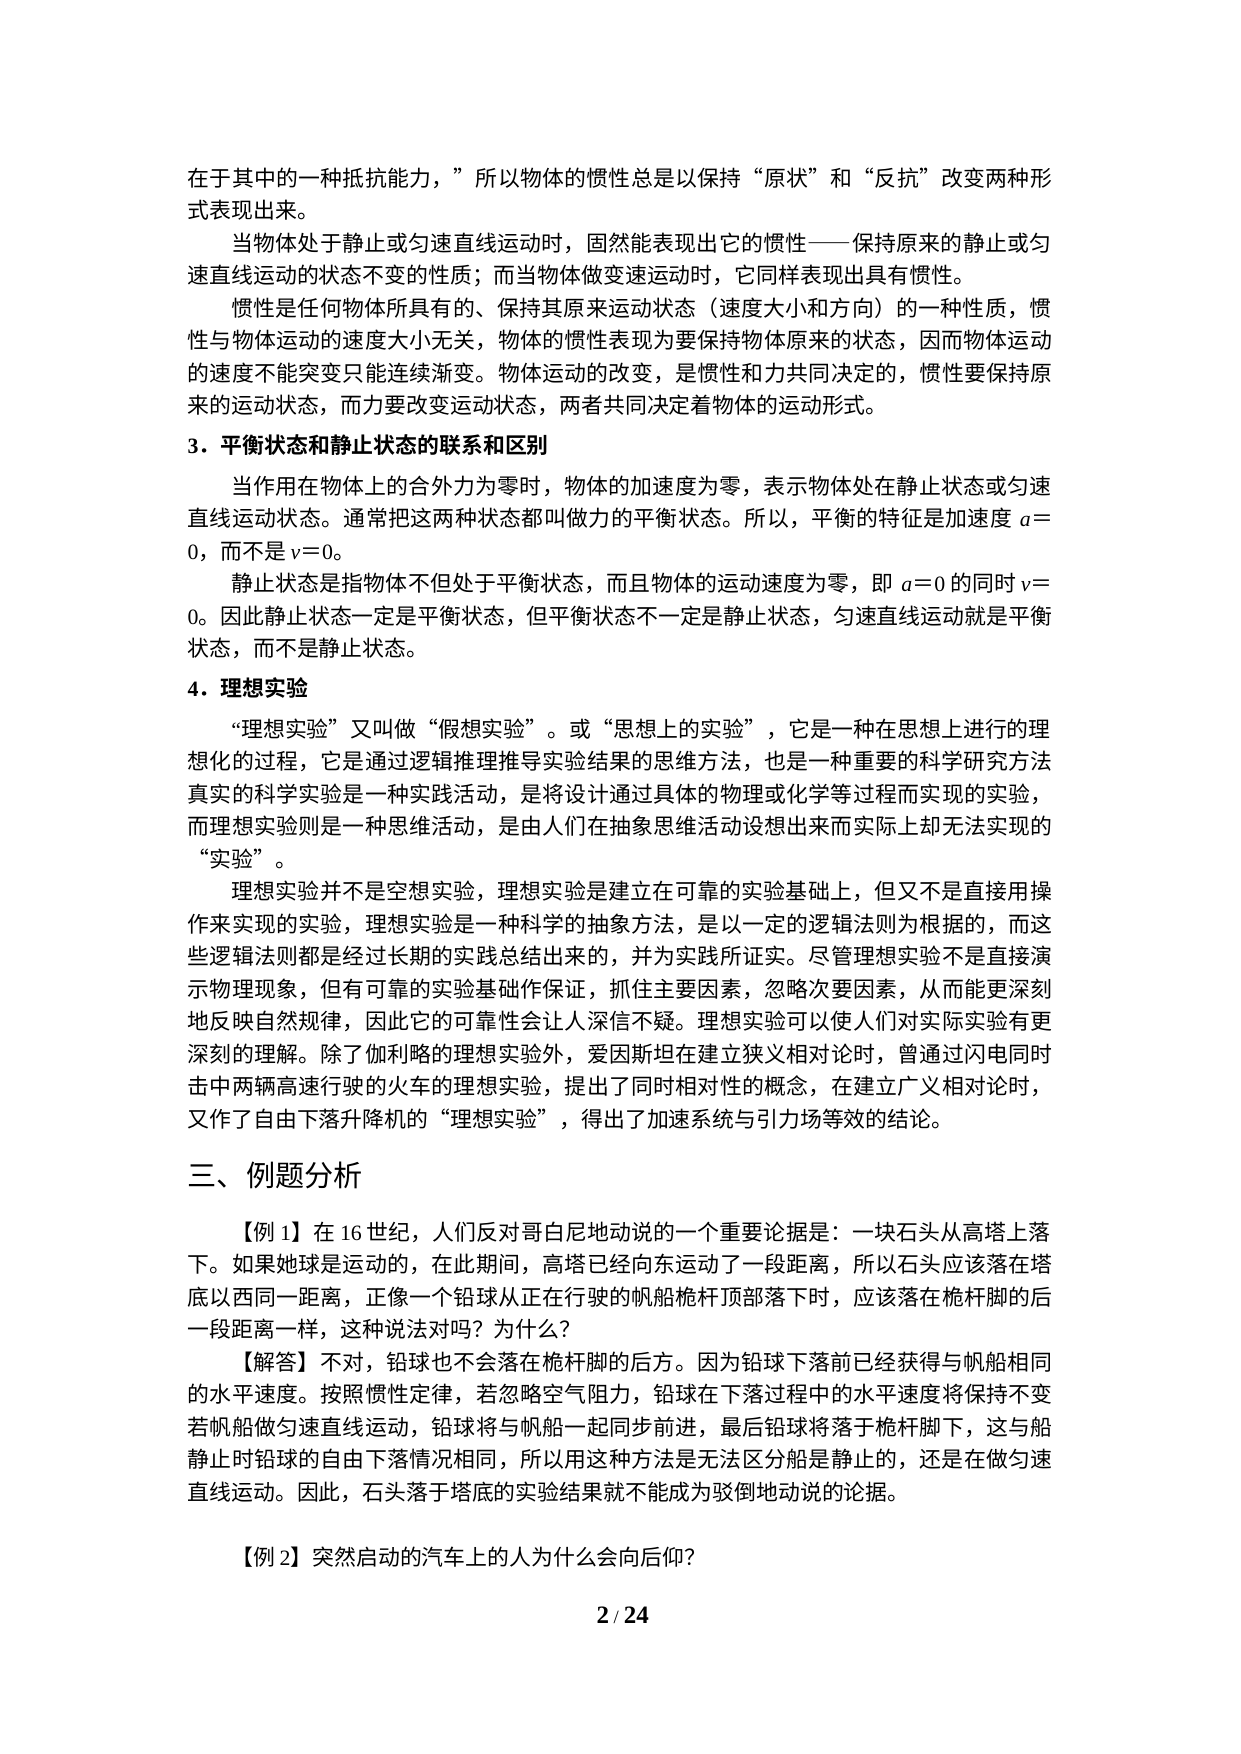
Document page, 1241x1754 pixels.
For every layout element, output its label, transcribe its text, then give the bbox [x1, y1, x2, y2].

text 理想实验并不是空想实验，理想实验是建立在可靠的实验基础上，但又不是直接用操作来实现的实验，理想实验是一种科学的抽象方法，是以一定的逻辑法则为根据的，而这些逻辑法则都是经过长期的实践总结出来的，并为实践所证实。尽管理想实验不是直接演示物理现象，但有可靠的实验基础作保证，抓住主要因素，忽略次要因素，从而能更深刻地反映自然规律，因此它的可靠性会让人深信不疑。理想实验可以使人们对实际实验有更深刻的理解。除了伽利略的理想实验外，爱因斯坦在建立狭义相对论时，曾通过闪电同时击中两辆高速行驶的火车的理想实验，提出了同时相对性的概念，在建立广义相对论时，又作了自由下落升降机的“理想实验”，得出了加速系统与引力场等效的结论。 [187, 874, 1053, 1134]
text 【例2】突然启动的汽车上的人为什么会向后仰？ [187, 1539, 1053, 1572]
text 【例1】在16世纪，人们反对哥白尼地动说的一个重要论据是：一块石头从高塔上落下。如果她球是运动的，在此期间，高塔已经向东运动了一段距离，所以石头应该落在塔底以西同一距离，正像一个铅球从正在行驶的帆船桅杆顶部落下时，应该落在桅杆脚的后一段距离一样，这种说法对吗？为什么？ [187, 1214, 1053, 1344]
text 当作用在物体上的合外力为零时，物体的加速度为零，表示物体处在静止状态或匀速直线运动状态。通常把这两种状态都叫做力的平衡状态。所以，平衡的特征是加速度a＝0，而不是v＝0。 [187, 468, 1053, 566]
subtitle 3．平衡状态和静止状态的联系和区别 [187, 428, 1053, 460]
subtitle 三、例题分析 [187, 1142, 1053, 1207]
text 惯性是任何物体所具有的、保持其原来运动状态（速度大小和方向）的一种性质，惯性与物体运动的速度大小无关，物体的惯性表现为要保持物体原来的状态，因而物体运动的速度不能突变只能连续渐变。物体运动的改变，是惯性和力共同决定的，惯性要保持原来的运动状态，而力要改变运动状态，两者共同决定着物体的运动形式。 [187, 290, 1053, 420]
text 【解答】不对，铅球也不会落在桅杆脚的后方。因为铅球下落前已经获得与帆船相同的水平速度。按照惯性定律，若忽略空气阻力，铅球在下落过程中的水平速度将保持不变。若帆船做匀速直线运动，铅球将与帆船一起同步前进，最后铅球将落于桅杆脚下，这与船静止时铅球的自由下落情况相同，所以用这种方法是无法区分船是静止的，还是在做匀速直线运动。因此，石头落于塔底的实验结果就不能成为驳倒地动说的论据。 [187, 1344, 1053, 1507]
text “理想实验”又叫做“假想实验”。或“思想上的实验”，它是一种在思想上进行的理想化的过程，它是通过逻辑推理推导实验结果的思维方法，也是一种重要的科学研究方法。真实的科学实验是一种实践活动，是将设计通过具体的物理或化学等过程而实现的实验，而理想实验则是一种思维活动，是由人们在抽象思维活动设想出来而实际上却无法实现的“实验”。 [187, 711, 1053, 874]
text 当物体处于静止或匀速直线运动时，固然能表现出它的惯性——保持原来的静止或匀速直线运动的状态不变的性质；而当物体做变速运动时，它同样表现出具有惯性。 [187, 225, 1053, 290]
subtitle 4．理想实验 [187, 671, 1053, 703]
text 静止状态是指物体不但处于平衡状态，而且物体的运动速度为零，即a＝0的同时v＝0。因此静止状态一定是平衡状态，但平衡状态不一定是静止状态，匀速直线运动就是平衡状态，而不是静止状态。 [187, 566, 1053, 663]
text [187, 160, 1053, 225]
